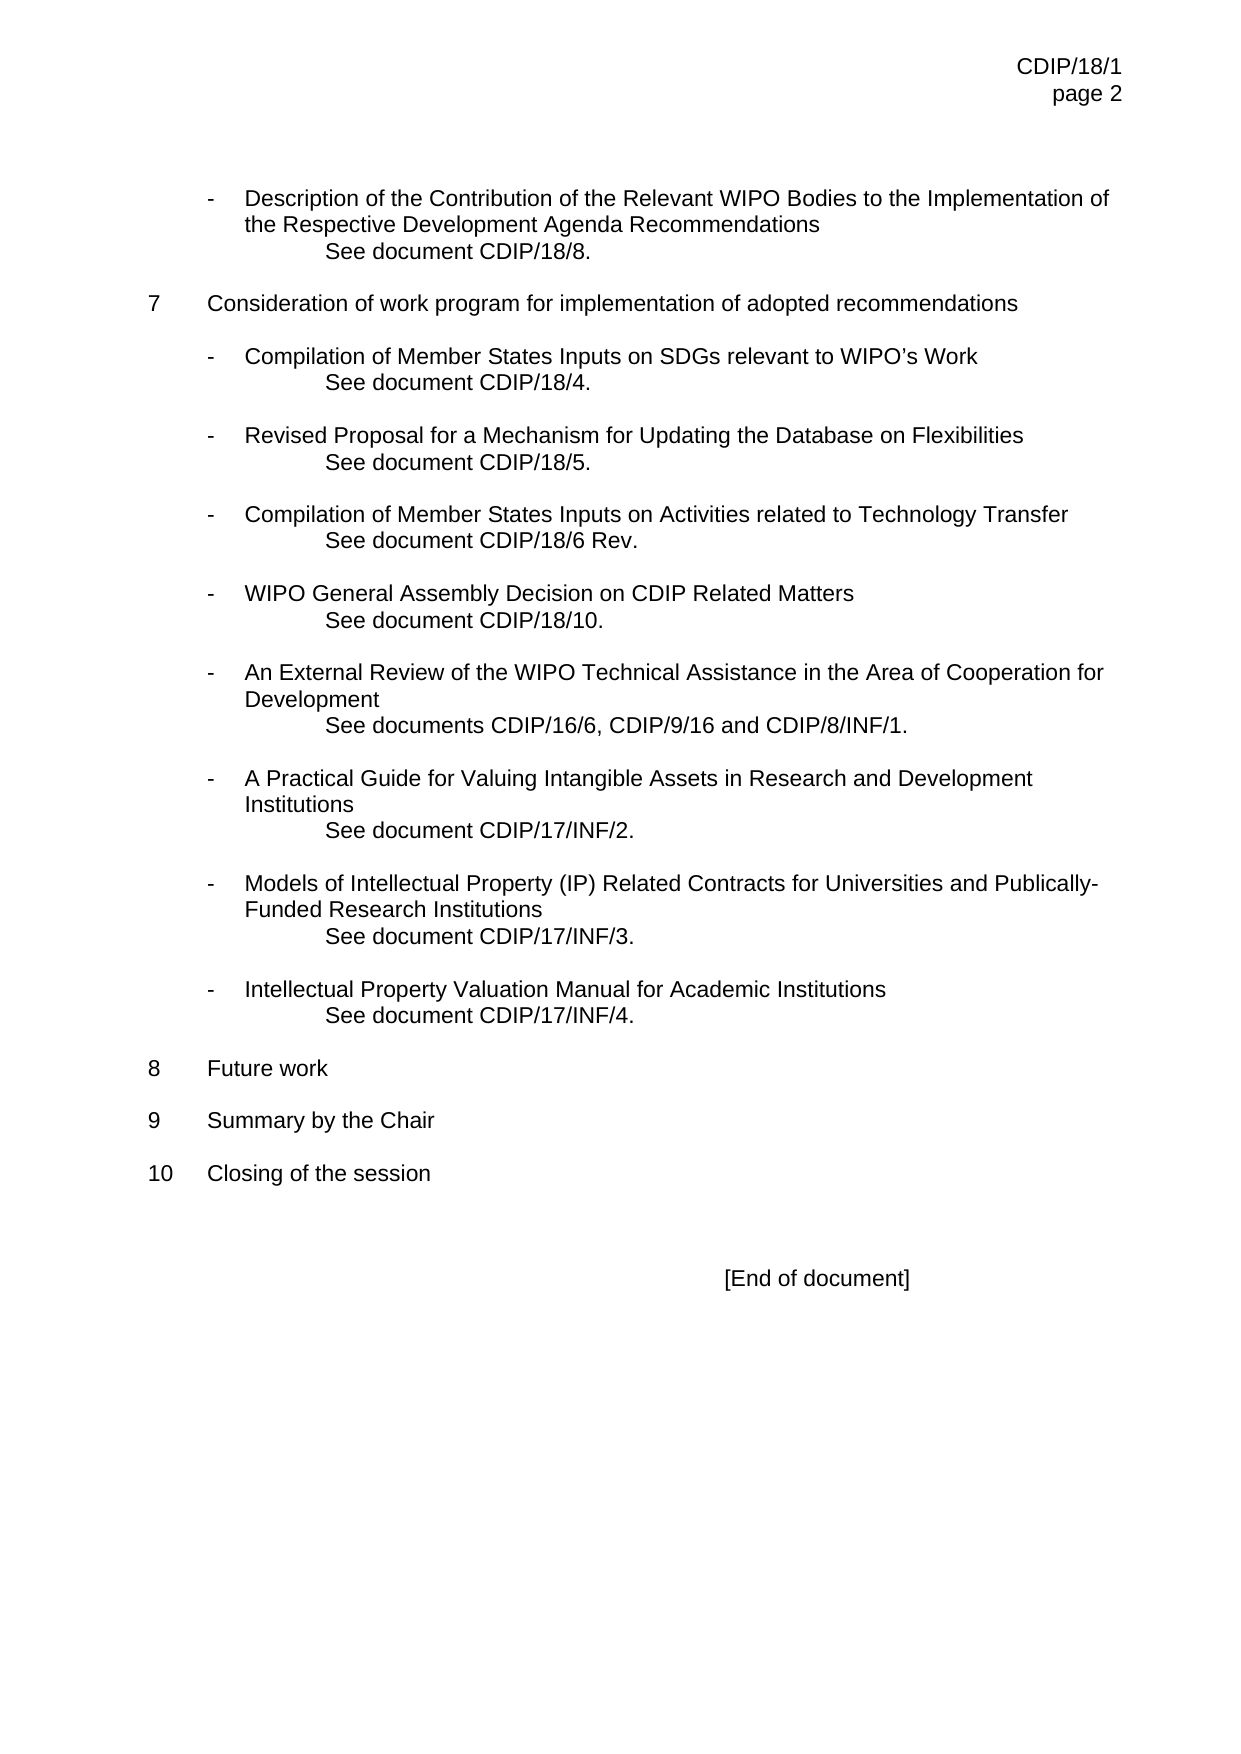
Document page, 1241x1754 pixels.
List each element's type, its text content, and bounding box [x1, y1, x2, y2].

list Intellectual Property Valuation Manual for Academic Institutions [207, 976, 1122, 1002]
text Summary by the Chair [148, 1107, 1122, 1134]
list Description of the Contribution of the Relevant WIPO Bodies to the Implementation of the Respective Development Agenda Recommendations [207, 185, 1122, 238]
list Compilation of Member States Inputs on SDGs relevant to WIPO’s Work [207, 343, 1122, 369]
list See documents CDIP/16/6, CDIP/9/16 and CDIP/8/INF/1. [303, 712, 1122, 738]
text Consideration of work program for implementation of adopted recommendations [148, 290, 1122, 317]
text [End of document] [724, 1265, 1122, 1292]
list A Practical Guide for Valuing Intangible Assets in Research and Development Institutions [207, 765, 1122, 817]
list See document CDIP/18/4. [303, 369, 1122, 396]
text Future work [148, 1054, 1122, 1081]
list See document CDIP/18/10. [303, 607, 1122, 633]
list See document CDIP/18/8. [303, 238, 1122, 264]
list An External Review of the WIPO Technical Assistance in the Area of Cooperation for Development [207, 659, 1122, 712]
list See document CDIP/17/INF/3. [303, 923, 1122, 949]
list Models of Intellectual Property (IP) Related Contracts for Universities and Publically-Funded Research Institutions [207, 870, 1122, 923]
list Compilation of Member States Inputs on Activities related to Technology Transfer [207, 501, 1122, 527]
list See document CDIP/18/6 Rev. [303, 527, 1122, 554]
list Revised Proposal for a Mechanism for Updating the Database on Flexibilities [207, 422, 1122, 448]
text Closing of the session [148, 1160, 1122, 1186]
list See document CDIP/18/5. [303, 448, 1122, 475]
list See document CDIP/17/INF/4. [303, 1002, 1122, 1028]
list See document CDIP/17/INF/2. [303, 817, 1122, 844]
list WIPO General Assembly Decision on CDIP Related Matters [207, 580, 1122, 607]
